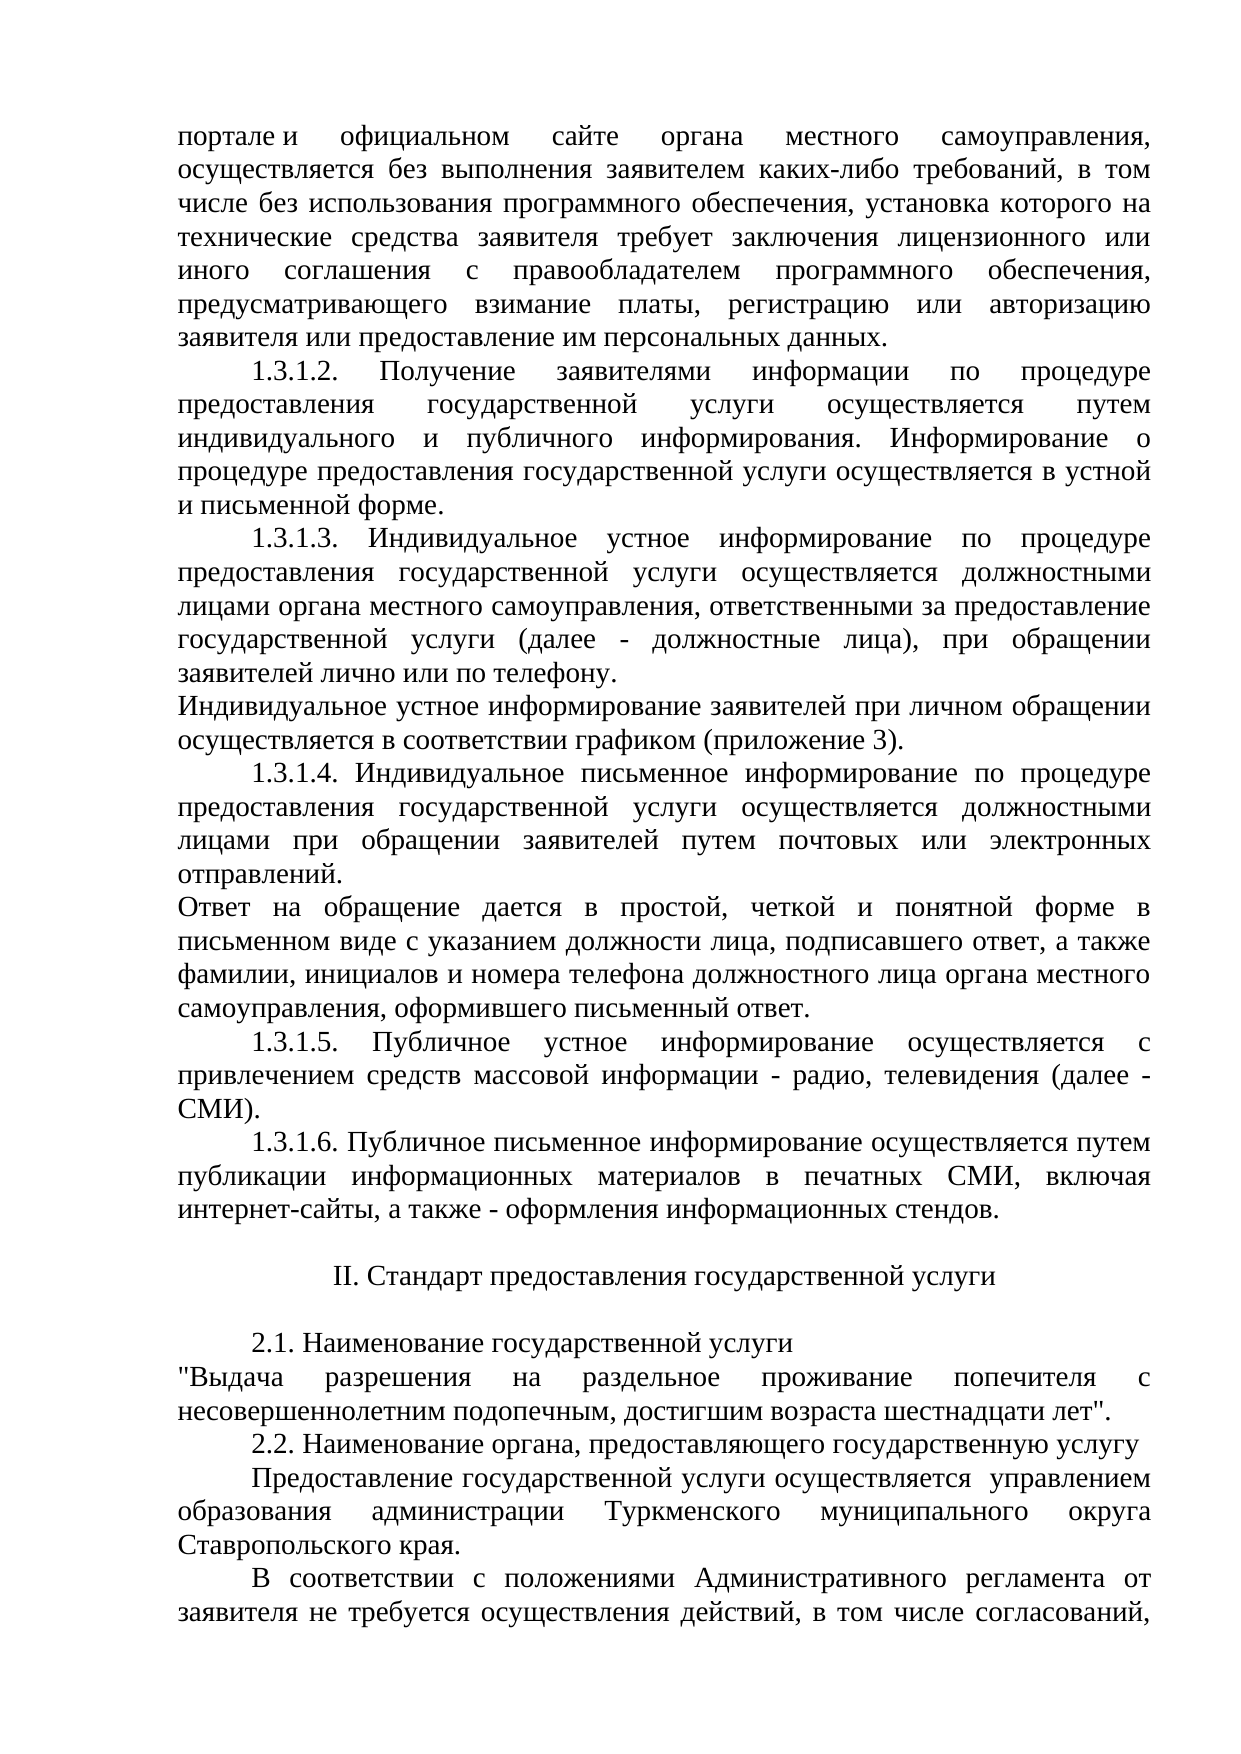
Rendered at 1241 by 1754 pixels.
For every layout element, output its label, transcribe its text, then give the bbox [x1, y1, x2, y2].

text Ответ на обращение дается в простой, четкой и понятной форме в письменном виде с указанием должности лица, подписавшего ответ, а также фамилии, инициалов и номера телефона должностного лица органа местного самоуправления, оформившего письменный ответ. [177, 889, 1152, 1024]
text 2.1. Наименование государственной услуги [177, 1326, 1152, 1359]
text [177, 1560, 1152, 1627]
text 2.2. Наименование органа, предоставляющего государственную услугу [177, 1426, 1152, 1460]
text 1.3.1.3. Индивидуальное устное информирование по процедуре предоставления государственной услуги осуществляется должностными лицами органа местного самоуправления, ответственными за предоставление государственной услуги (далее - должностные лица), при обращении заявителей лично или по телефону. [177, 521, 1152, 688]
text 1.3.1.4. Индивидуальное письменное информирование по процедуре предоставления государственной услуги осуществляется должностными лицами при обращении заявителей путем почтовых или электронных отправлений. [177, 755, 1152, 889]
text Индивидуальное устное информирование заявителей при личном обращении осуществляется в соответствии графиком (приложение 3). [177, 688, 1152, 755]
text 1.3.1.6. Публичное письменное информирование осуществляется путем публикации информационных материалов в печатных СМИ, включая интернет-сайты, а также - оформления информационных стендов. [177, 1124, 1152, 1225]
text "Выдача разрешения на раздельное проживание попечителя с несовершеннолетним подопечным, достигшим возраста шестнадцати лет". [177, 1359, 1152, 1426]
text 1.3.1.5. Публичное устное информирование осуществляется с привлечением средств массовой информации - радио, телевидения (далее - СМИ). [177, 1024, 1152, 1124]
text II. Стандарт предоставления государственной услуги [177, 1258, 1152, 1292]
text 1.3.1.2. Получение заявителями информации по процедуре предоставления государственной услуги осуществляется путем индивидуального и публичного информирования. Информирование о процедуре предоставления государственной услуги осуществляется в устной и письменной форме. [177, 353, 1152, 521]
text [177, 118, 1152, 353]
text Предоставление государственной услуги осуществляется управлением образования администрации Туркменского муниципального округа Ставропольского края. [177, 1460, 1152, 1560]
